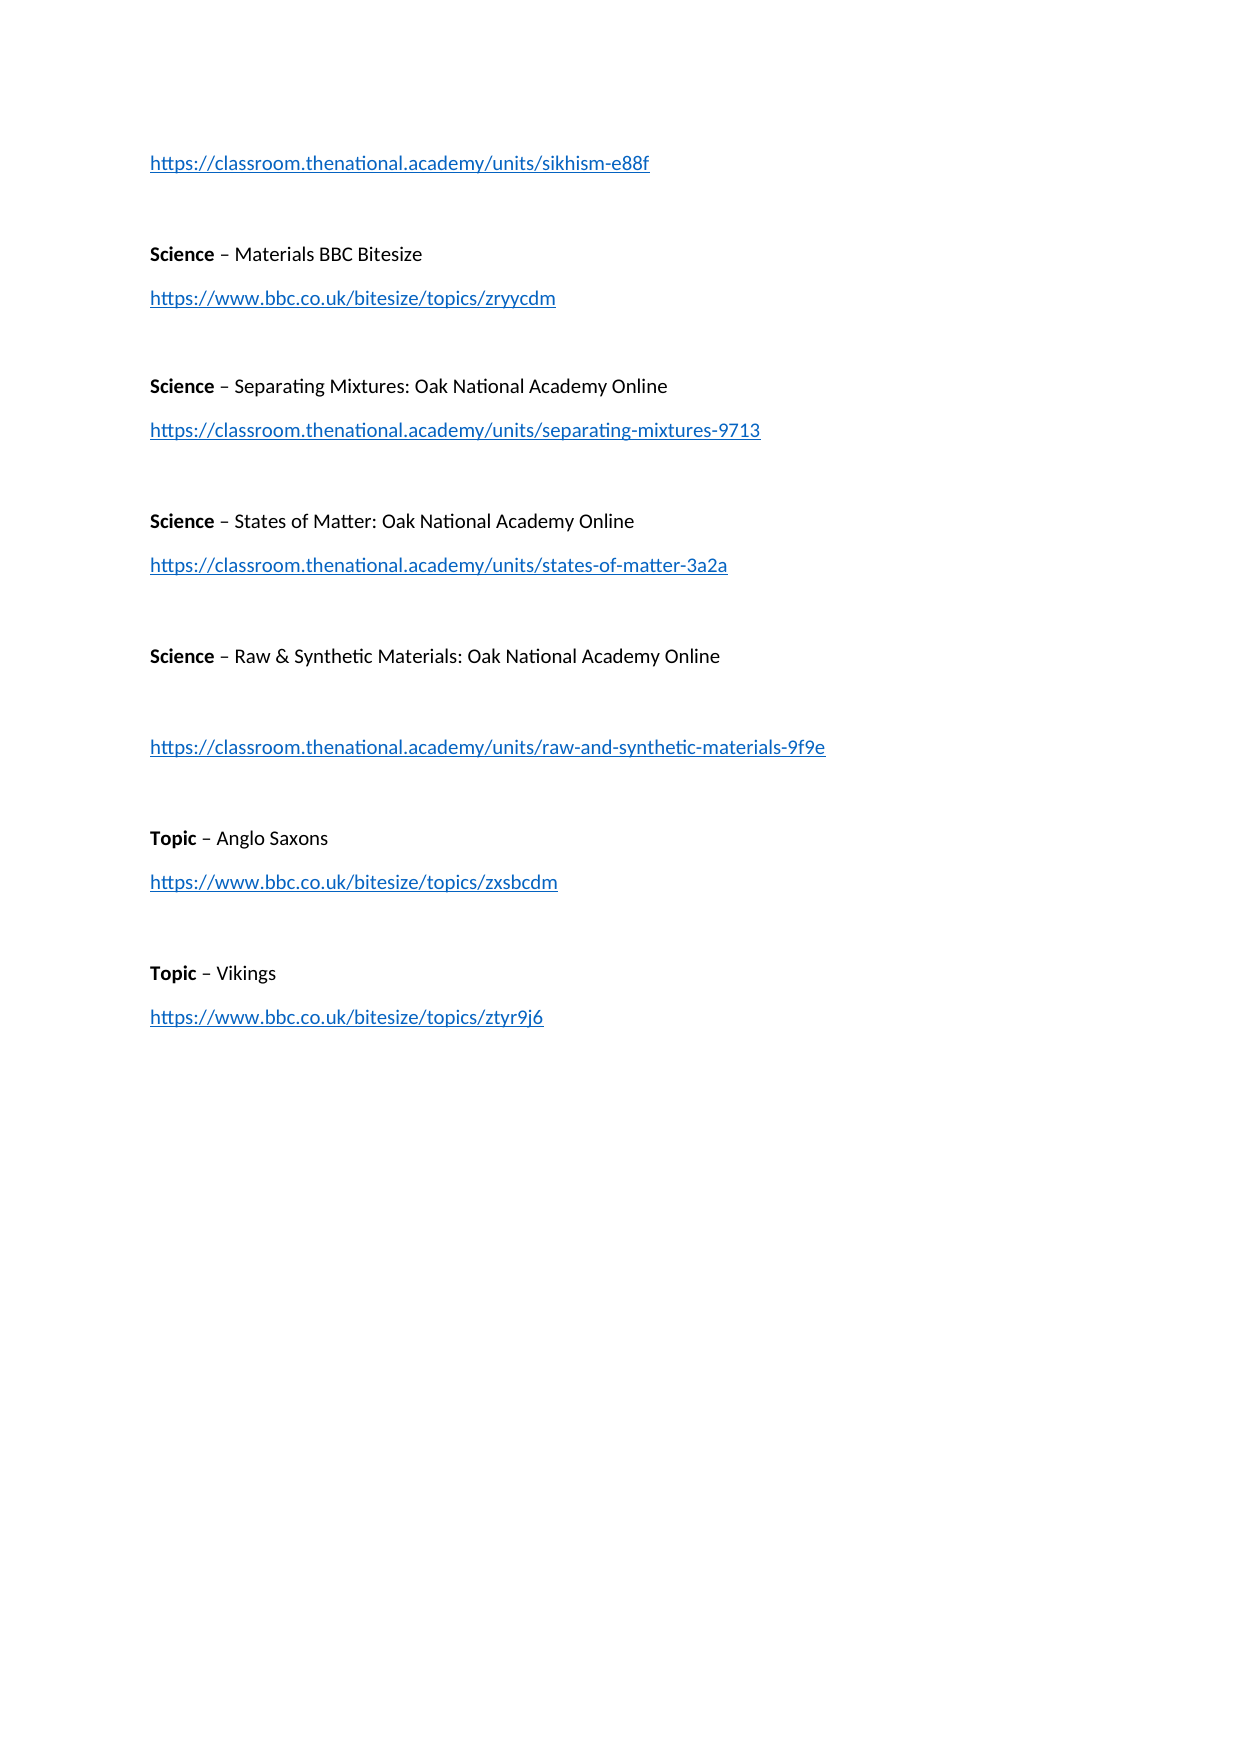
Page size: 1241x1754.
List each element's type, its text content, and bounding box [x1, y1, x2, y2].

text Science – Separating Mixtures: Oak National Academy Online [150, 373, 1090, 398]
text https://www.bbc.co.uk/bitesize/topics/zryycdm [150, 285, 1090, 310]
text https://classroom.thenational.academy/units/sikhism-e88f [150, 150, 1090, 175]
text Topic – Vikings [150, 960, 1090, 985]
text https://classroom.thenational.academy/units/raw-and-synthetic-materials-9f9e [150, 734, 1090, 759]
text Science – Raw & Synthetic Materials: Oak National Academy Online [150, 643, 1090, 668]
text https://www.bbc.co.uk/bitesize/topics/zxsbcdm [150, 869, 1090, 894]
text https://classroom.thenational.academy/units/states-of-matter-3a2a [150, 552, 1090, 578]
text https://www.bbc.co.uk/bitesize/topics/ztyr9j6 [150, 1004, 1090, 1029]
text Science – States of Matter: Oak National Academy Online [150, 508, 1090, 533]
text Science – Materials BBC Bitesize [150, 241, 1090, 266]
text Topic – Anglo Saxons [150, 825, 1090, 850]
text https://classroom.thenational.academy/units/separating-mixtures-9713 [150, 417, 1090, 443]
